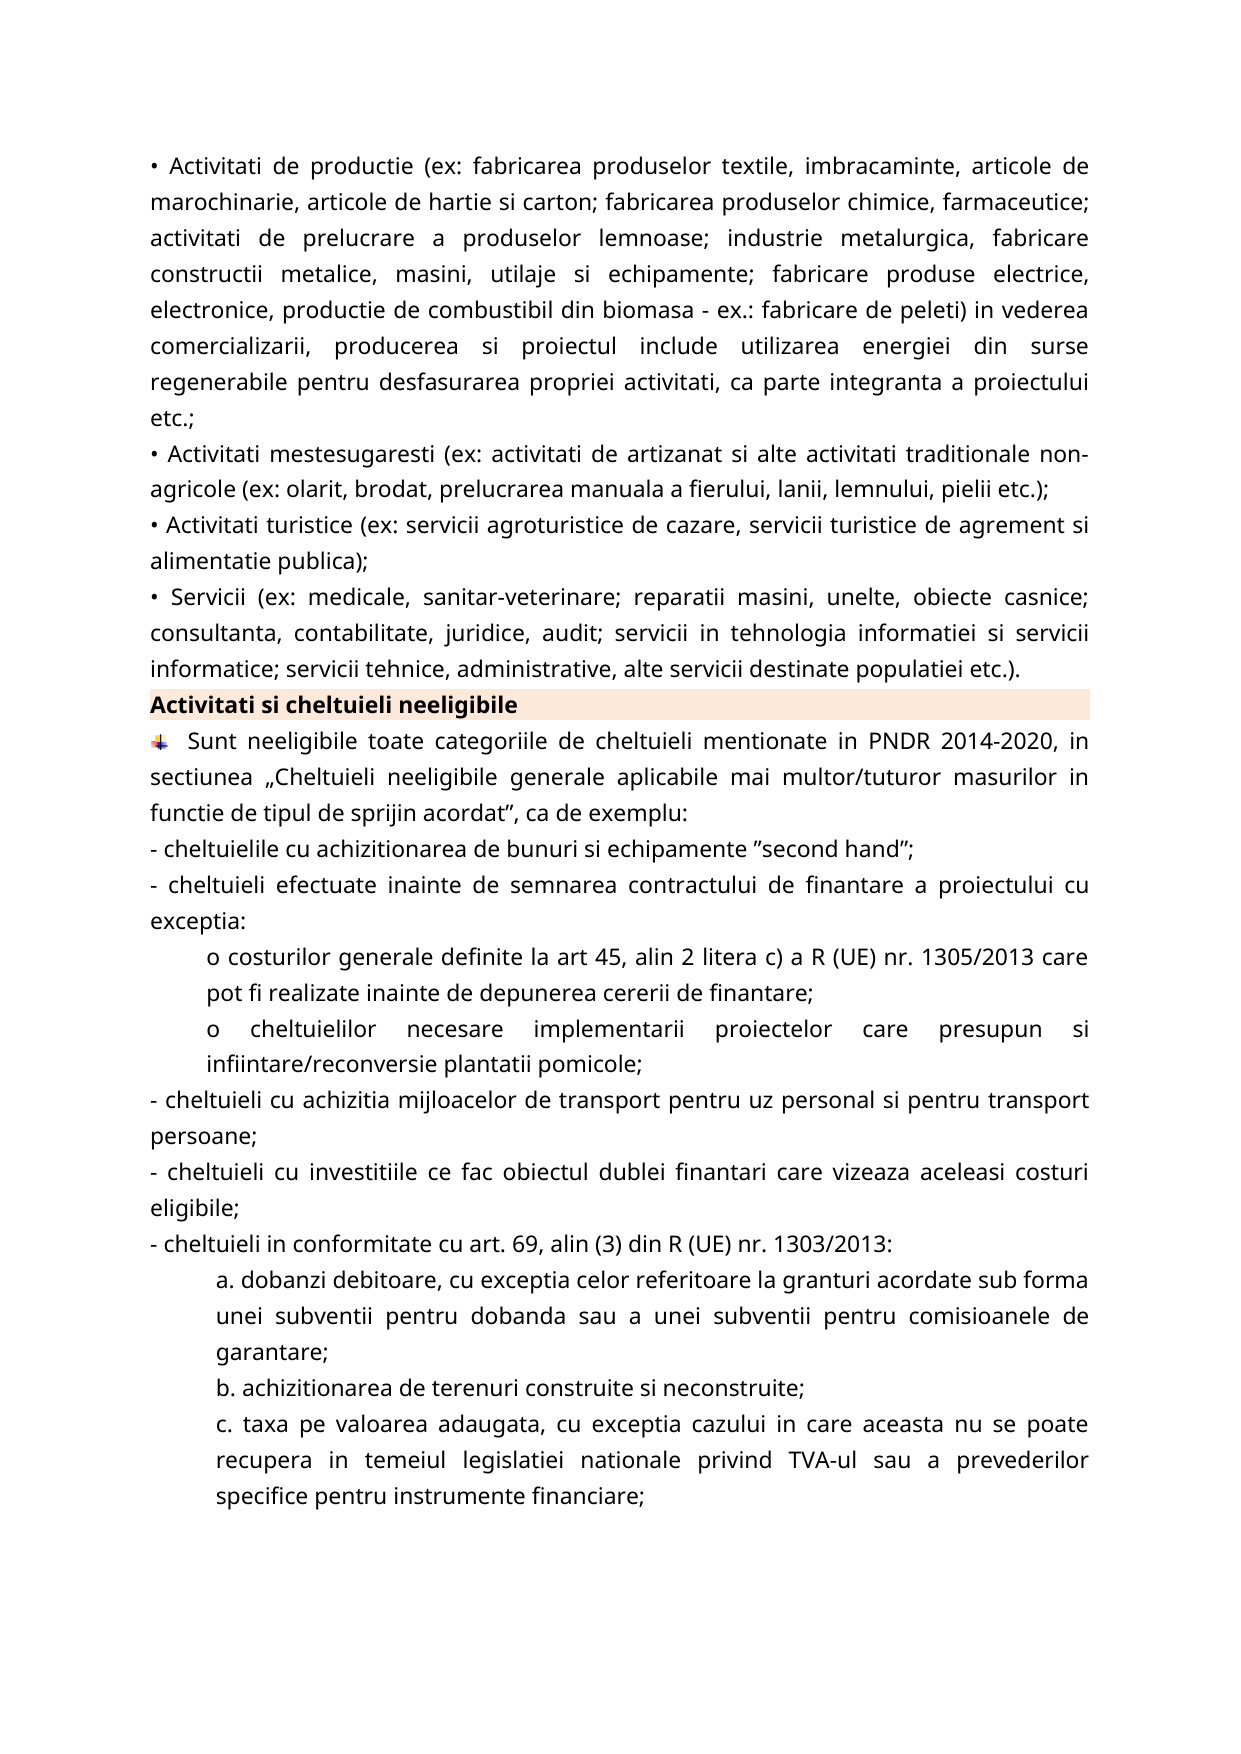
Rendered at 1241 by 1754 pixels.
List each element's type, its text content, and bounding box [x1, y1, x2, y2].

text Activitati si cheltuieli neeligibile [150, 689, 1090, 720]
text - cheltuieli cu achizitia mijloacelor de transport pentru uz personal si pentru transport persoane; [150, 1084, 1090, 1152]
text - cheltuieli in conformitate cu art. 69, alin (3) din R (UE) nr. 1303/2013: [150, 1228, 1090, 1259]
text a. dobanzi debitoare, cu exceptia celor referitoare la granturi acordate sub forma unei subventii pentru dobanda sau a unei subventii pentru comisioanele de garantare; [216, 1264, 1090, 1367]
text o cheltuielilor necesare implementarii proiectelor care presupun si infiintare/reconversie plantatii pomicole; [206, 1012, 1090, 1080]
text b. achizitionarea de terenuri construite si neconstruite; [216, 1372, 1090, 1403]
text - cheltuieli efectuate inainte de semnarea contractului de finantare a proiectului cu exceptia: [150, 869, 1090, 936]
text • Servicii (ex: medicale, sanitar-veterinare; reparatii masini, unelte, obiecte casnice; consultanta, contabilitate, juridice, audit; servicii in tehnologia informatiei si servicii informatice; servicii tehnice, administrative, alte servicii destinate populatiei etc.). [150, 581, 1090, 684]
text • Activitati turistice (ex: servicii agroturistice de cazare, servicii turistice de agrement si alimentatie publica); [150, 509, 1090, 577]
list Sunt neeligibile toate categoriile de cheltuieli mentionate in PNDR 2014-2020, in sectiunea „Cheltuieli neeligibile generale aplicabile mai multor/tuturor masurilor in functie de tipul de sprijin acordat”, ca de exemplu: [150, 725, 1090, 828]
text • Activitati mestesugaresti (ex: activitati de artizanat si alte activitati traditionale non-agricole (ex: olarit, brodat, prelucrarea manuala a fierului, lanii, lemnului, pielii etc.); [150, 437, 1090, 505]
text • Activitati de productie (ex: fabricarea produselor textile, imbracaminte, articole de marochinarie, articole de hartie si carton; fabricarea produselor chimice, farmaceutice; activitati de prelucrare a produselor lemnoase; industrie metalurgica, fabricare constructii metalice, masini, utilaje si echipamente; fabricare produse electrice, electronice, productie de combustibil din biomasa - ex.: fabricare de peleti) in vederea comercializarii, producerea si proiectul include utilizarea energiei din surse regenerabile pentru desfasurarea propriei activitati, ca parte integranta a proiectului etc.; [150, 150, 1090, 433]
text o costurilor generale definite la art 45, alin 2 litera c) a R (UE) nr. 1305/2013 care pot fi realizate inainte de depunerea cererii de finantare; [206, 941, 1090, 1008]
text c. taxa pe valoarea adaugata, cu exceptia cazului in care aceasta nu se poate recupera in temeiul legislatiei nationale privind TVA-ul sau a prevederilor specifice pentru instrumente financiare; [216, 1408, 1090, 1511]
picture [151, 733, 168, 750]
text - cheltuieli cu investitiile ce fac obiectul dublei finantari care vizeaza aceleasi costuri eligibile; [150, 1156, 1090, 1223]
text - cheltuielile cu achizitionarea de bunuri si echipamente ”second hand”; [150, 833, 1090, 864]
